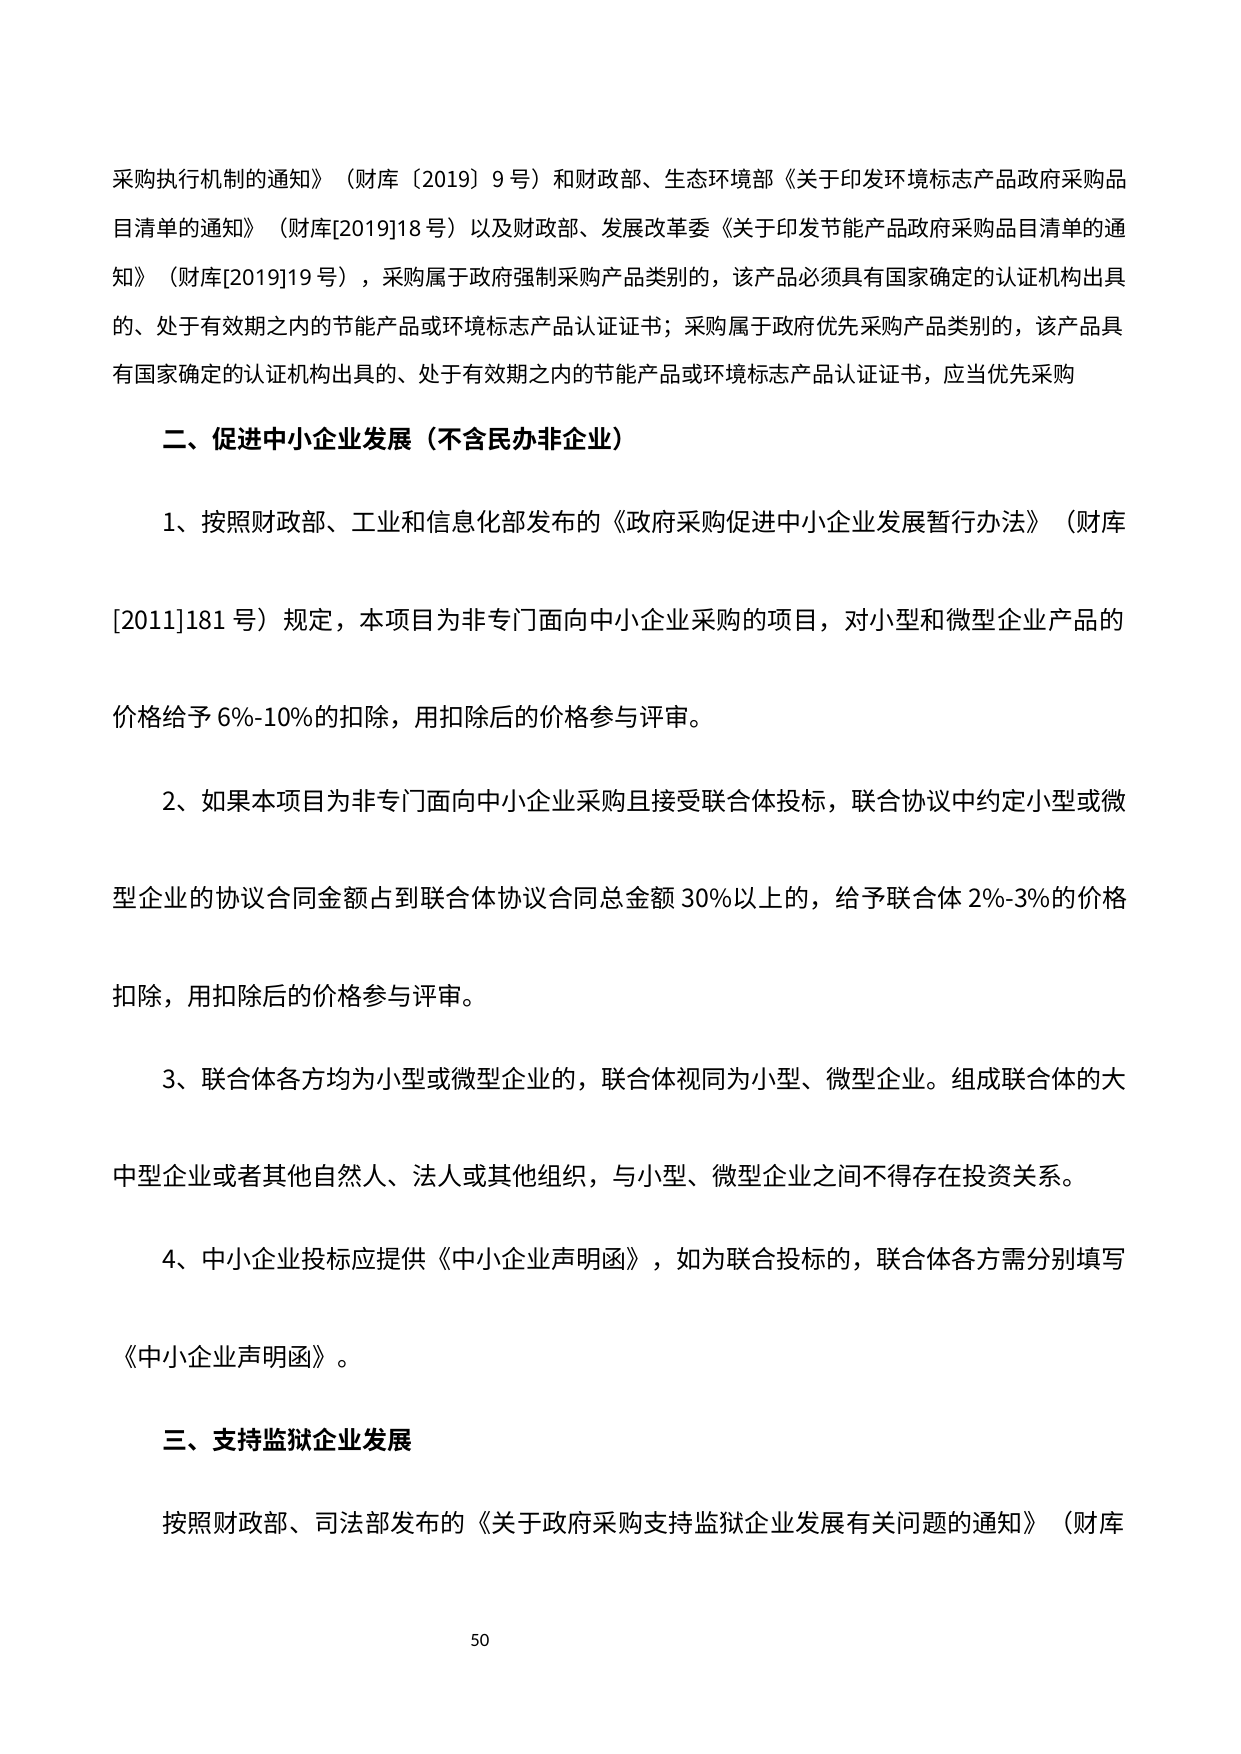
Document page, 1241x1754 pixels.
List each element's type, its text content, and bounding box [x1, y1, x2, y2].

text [112, 1489, 1128, 1554]
text 三、支持监狱企业发展 [112, 1406, 1128, 1471]
text 1、按照财政部、工业和信息化部发布的《政府采购促进中小企业发展暂行办法》（财库[2011]181号）规定，本项目为非专门面向中小企业采购的项目，对小型和微型企业产品的价格给予6%-10%的扣除，用扣除后的价格参与评审。 [112, 488, 1128, 748]
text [112, 162, 1128, 389]
text 4、中小企业投标应提供《中小企业声明函》，如为联合投标的，联合体各方需分别填写《中小企业声明函》。 [112, 1225, 1128, 1388]
text 2、如果本项目为非专门面向中小企业采购且接受联合体投标，联合协议中约定小型或微型企业的协议合同金额占到联合体协议合同总金额30%以上的，给予联合体2%-3%的价格扣除，用扣除后的价格参与评审。 [112, 767, 1128, 1027]
text 二、促进中小企业发展（不含民办非企业） [112, 405, 1128, 470]
text 3、联合体各方均为小型或微型企业的，联合体视同为小型、微型企业。组成联合体的大中型企业或者其他自然人、法人或其他组织，与小型、微型企业之间不得存在投资关系。 [112, 1045, 1128, 1207]
